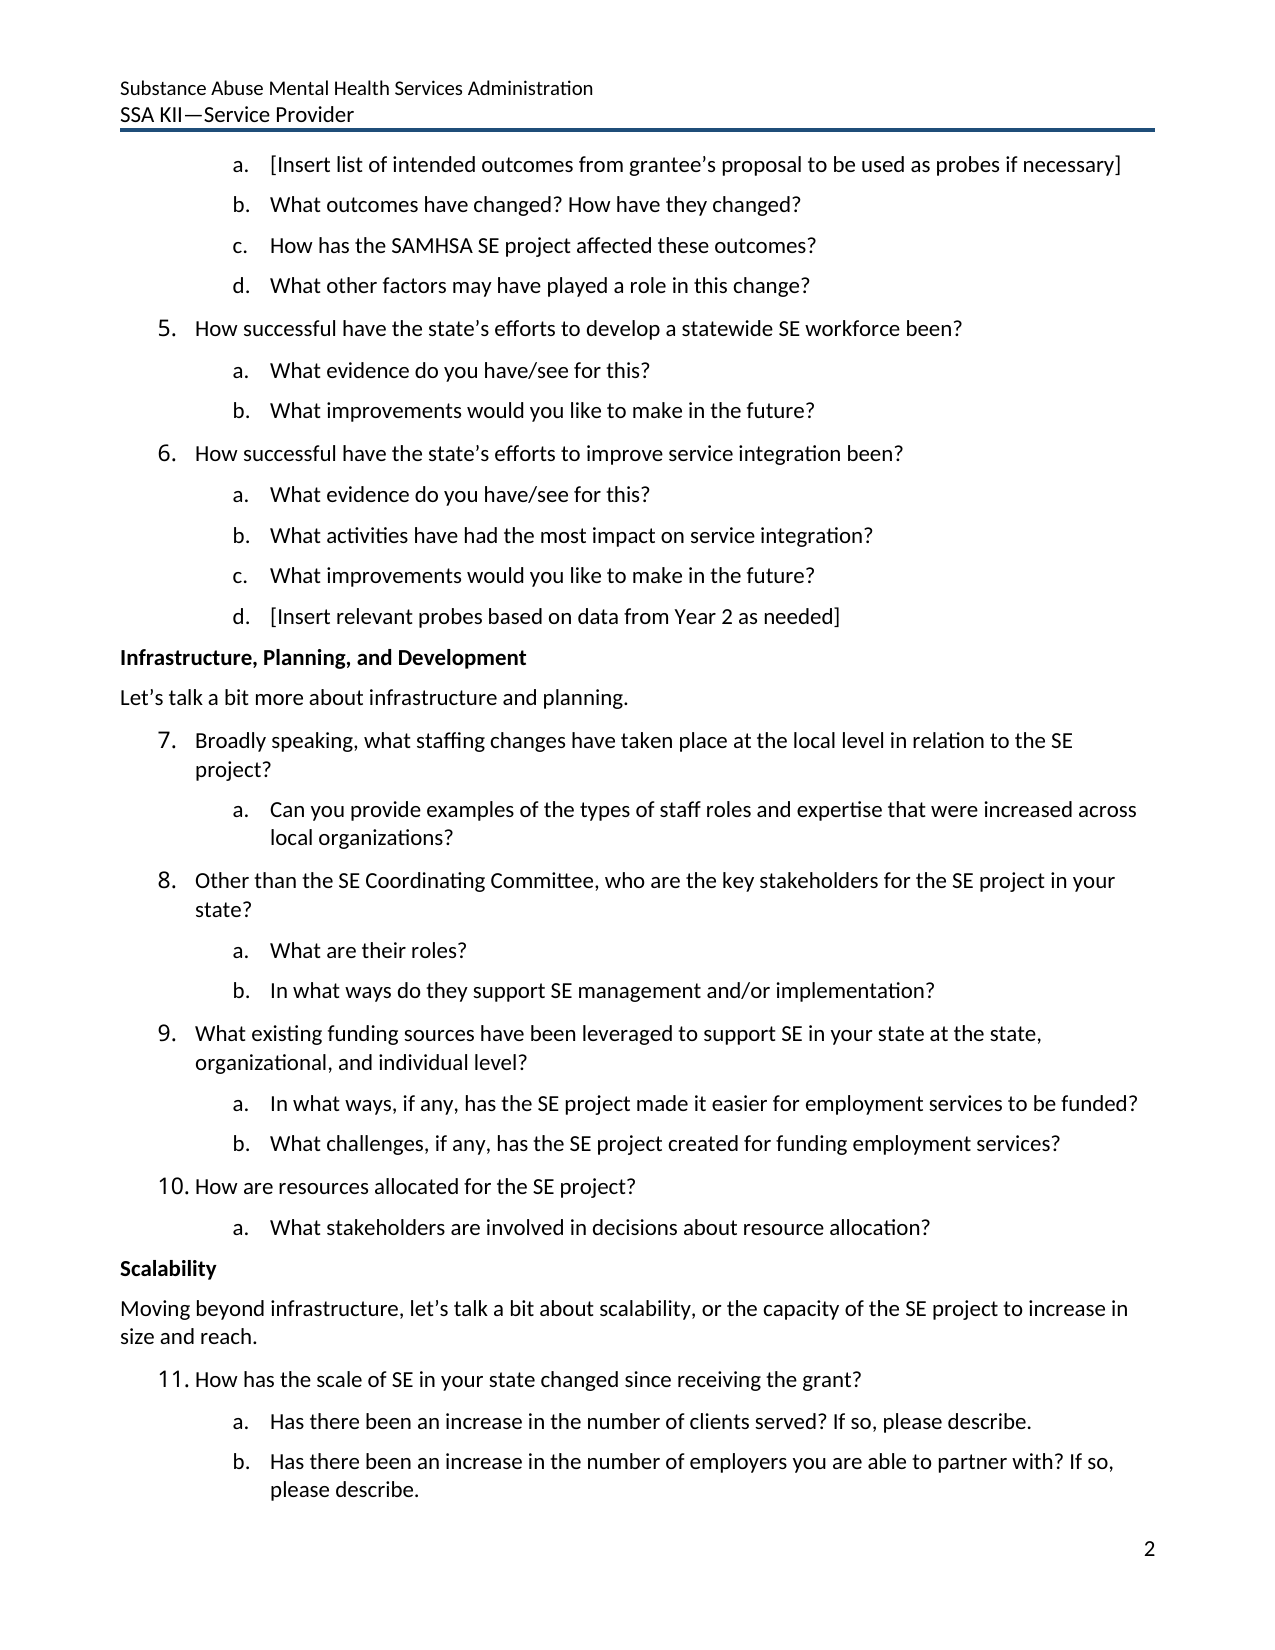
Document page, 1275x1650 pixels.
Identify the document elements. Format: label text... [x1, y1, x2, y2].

list In what ways, if any, has the SE project made it easier for employment services to be funded? [232, 1089, 1155, 1117]
list What stakeholders are involved in decisions about resource allocation? [232, 1213, 1155, 1241]
list What other factors may have played a role in this change? [232, 272, 1155, 299]
list [Insert relevant probes based on data from Year 2 as needed] [232, 602, 1155, 630]
list How successful have the state’s efforts to improve service integration been? [157, 437, 1155, 468]
list What evidence do you have/see for this? [232, 356, 1155, 384]
list What challenges, if any, has the SE project created for funding employment services? [232, 1129, 1155, 1157]
text Let’s talk a bit more about infrastructure and planning. [120, 683, 1155, 711]
list Broadly speaking, what staffing changes have taken place at the local level in relation to the SE project? [157, 724, 1155, 783]
list Other than the SE Coordinating Committee, who are the key stakeholders for the SE project in your state? [157, 864, 1155, 923]
list What improvements would you like to make in the future? [232, 562, 1155, 590]
list Has there been an increase in the number of clients served? If so, please describe. [232, 1407, 1155, 1435]
list What improvements would you like to make in the future? [232, 396, 1155, 424]
text Moving beyond infrastructure, let’s talk a bit about scalability, or the capacity of the SE project to increase in size and reach. [120, 1294, 1155, 1351]
text Scalability [120, 1254, 1155, 1282]
list What are their roles? [232, 936, 1155, 964]
text Infrastructure, Planning, and Development [120, 643, 1155, 671]
list What outcomes have changed? How have they changed? [232, 191, 1155, 218]
list Can you provide examples of the types of staff roles and expertise that were increased across local organizations? [232, 796, 1155, 852]
list How successful have the state’s efforts to develop a statewide SE workforce been? [157, 312, 1155, 343]
list What evidence do you have/see for this? [232, 481, 1155, 509]
list How are resources allocated for the SE project? [157, 1170, 1155, 1201]
list Has there been an increase in the number of employers you are able to partner with? If so, please describe. [232, 1447, 1155, 1503]
list [Insert list of intended outcomes from grantee’s proposal to be used as probes if necessary] [232, 150, 1155, 178]
list What activities have had the most impact on service integration? [232, 521, 1155, 549]
list What existing funding sources have been leveraged to support SE in your state at the state, organizational, and individual level? [157, 1017, 1155, 1076]
list In what ways do they support SE management and/or implementation? [232, 976, 1155, 1004]
list How has the scale of SE in your state changed since receiving the grant? [157, 1363, 1155, 1394]
list How has the SAMHSA SE project affected these outcomes? [232, 231, 1155, 259]
